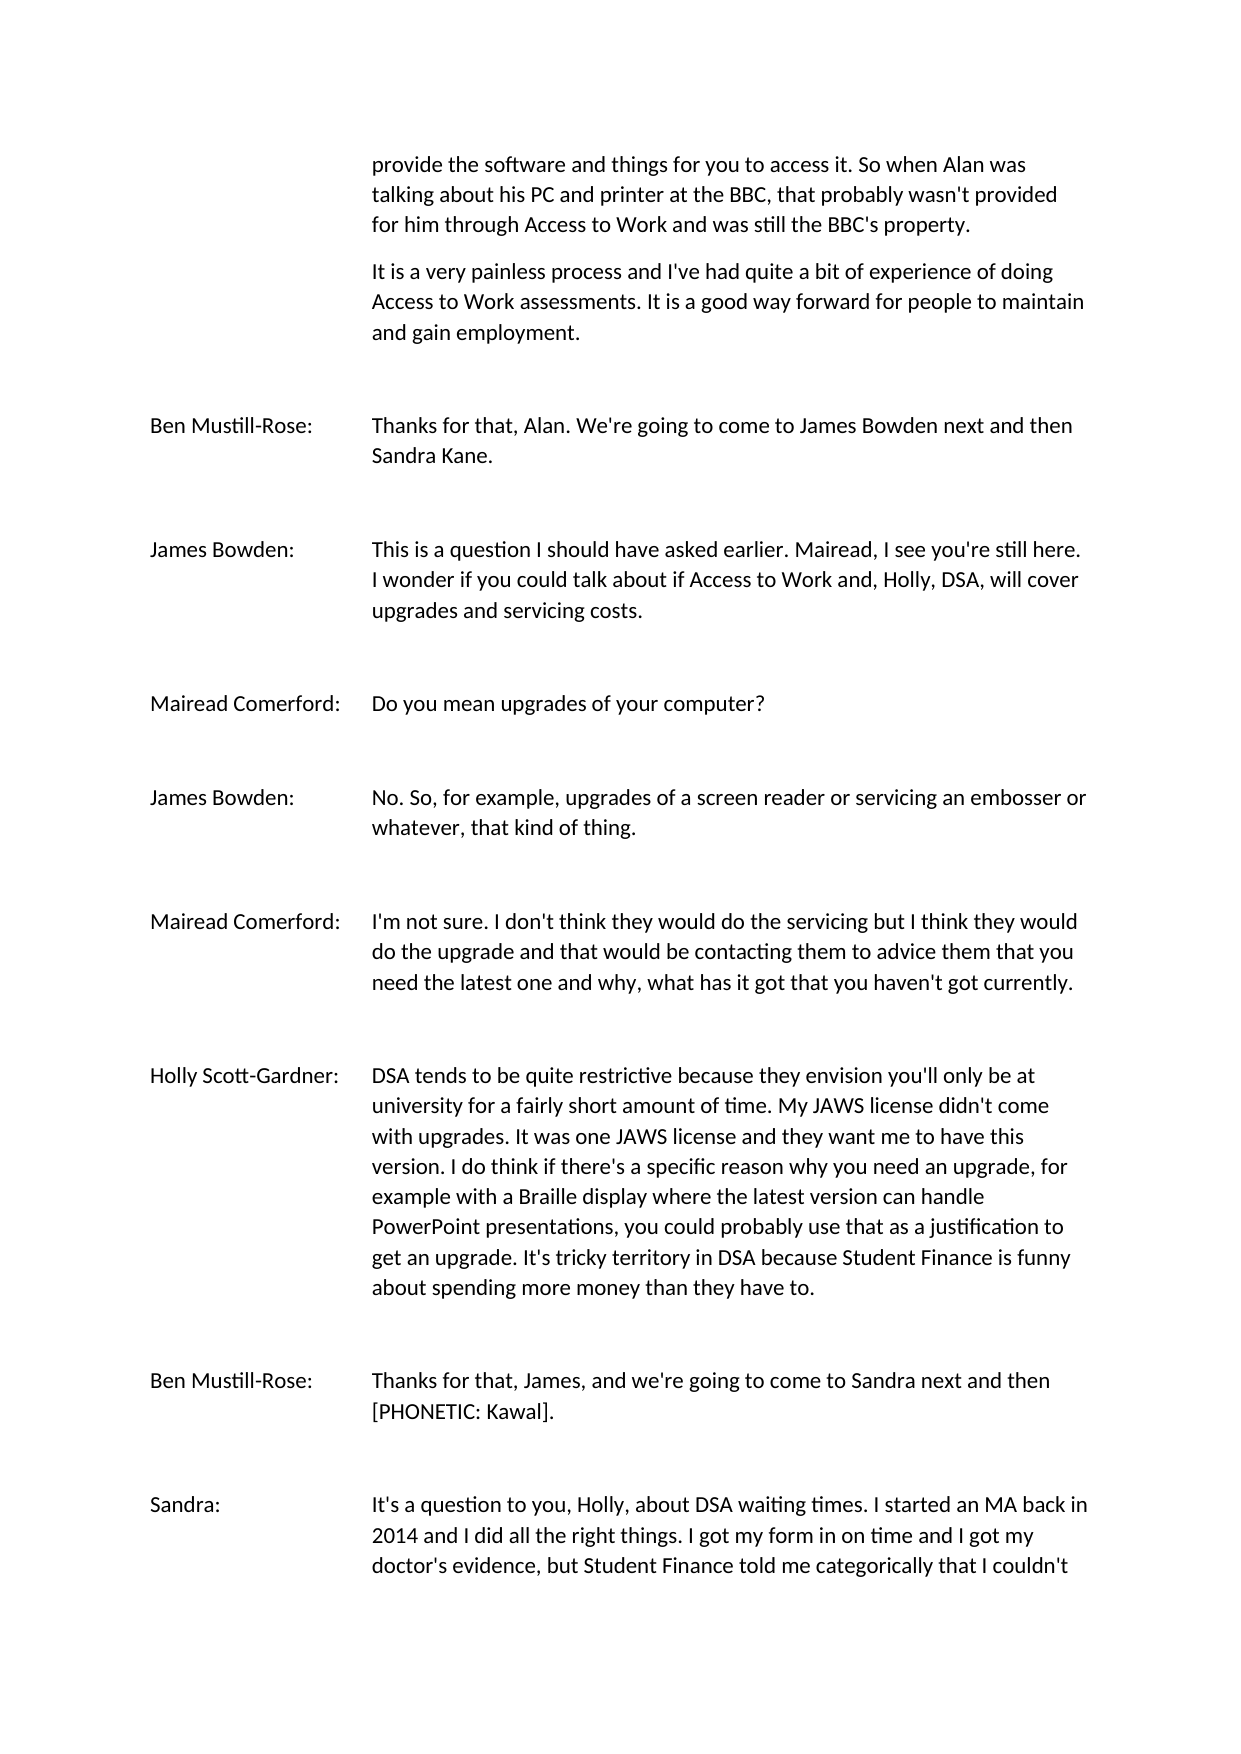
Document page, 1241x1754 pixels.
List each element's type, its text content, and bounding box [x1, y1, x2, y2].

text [150, 150, 1090, 238]
text James Bowden: No. So, for example, upgrades of a screen reader or servicing an embosser or whatever, that kind of thing. [150, 783, 1090, 842]
text Ben Mustill-Rose: Thanks for that, Alan. We're going to come to James Bowden next and then Sandra Kane. [150, 411, 1090, 470]
text Mairead Comerford: Do you mean upgrades of your computer? [150, 689, 1090, 718]
text Holly Scott-Gardner: DSA tends to be quite restrictive because they envision you'll only be at university for a fairly short amount of time. My JAWS license didn't come with upgrades. It was one JAWS license and they want me to have this version. I do think if there's a specific reason why you need an upgrade, for example with a Braille display where the latest version can handle PowerPoint presentations, you could probably use that as a justification to get an upgrade. It's tricky territory in DSA because Student Finance is funny about spending more money than they have to. [150, 1061, 1090, 1301]
text James Bowden: This is a question I should have asked earlier. Mairead, I see you're still here. I wonder if you could talk about if Access to Work and, Holly, DSA, will cover upgrades and servicing costs. [150, 535, 1090, 624]
text Mairead Comerford: I'm not sure. I don't think they would do the servicing but I think they would do the upgrade and that would be contacting them to advice them that you need the latest one and why, what has it got that you haven't got currently. [150, 907, 1090, 996]
text Ben Mustill-Rose: Thanks for that, James, and we're going to come to Sandra next and then [PHONETIC: Kawal]. [150, 1367, 1090, 1425]
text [150, 1491, 1090, 1579]
text It is a very painless process and I've had quite a bit of experience of doing Access to Work assessments. It is a good way forward for people to maintain and gain employment. [150, 257, 1090, 346]
